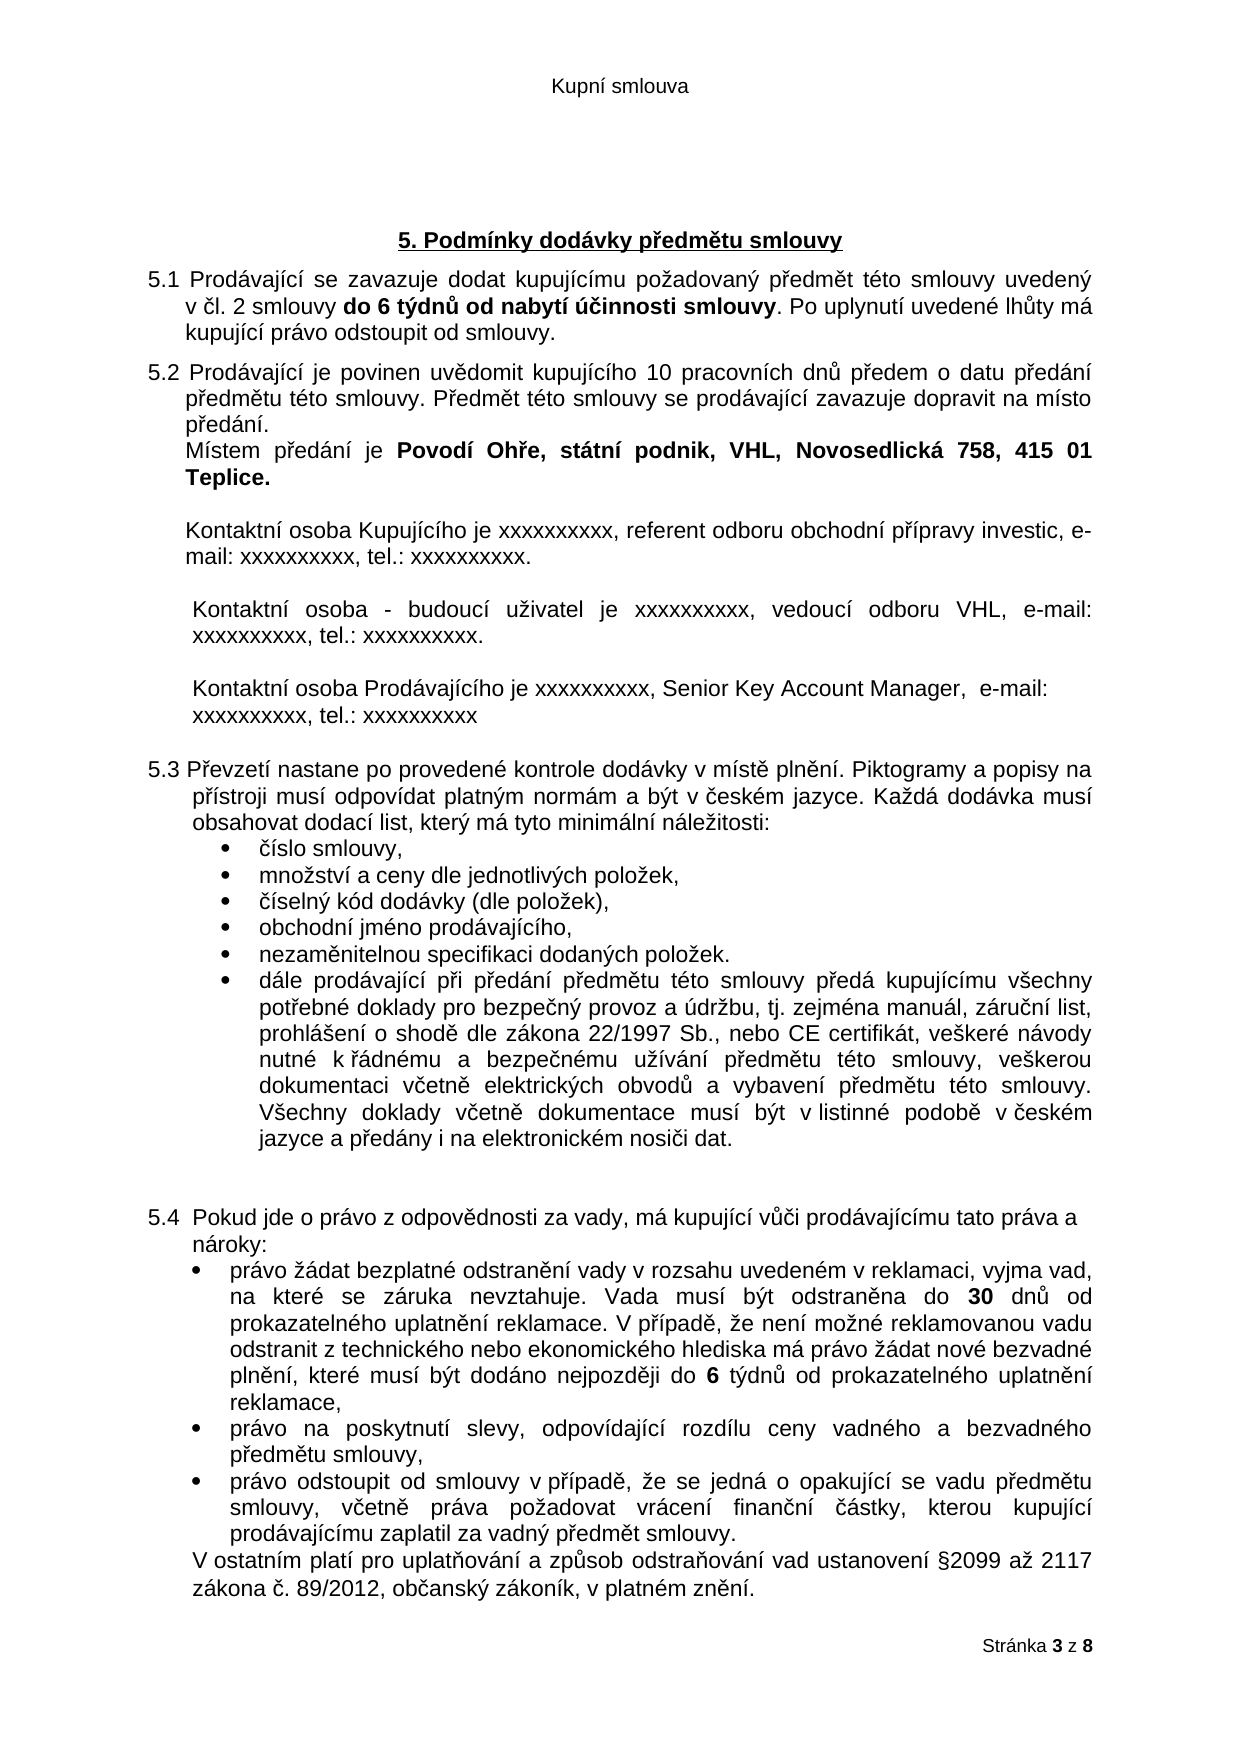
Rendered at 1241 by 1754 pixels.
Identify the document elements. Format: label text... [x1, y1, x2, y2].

list právo odstoupit od smlouvy v případě, že se jedná o opakující se vadu předmětu smlouvy, včetně práva požadovat vrácení finanční částky, kterou kupující prodávajícímu zaplatil za vadný předmět smlouvy. [192, 1468, 1092, 1547]
text Kontaktní osoba Prodávajícího je xxxxxxxxxx, Senior Key Account Manager, e-mail: xxxxxxxxxx, tel.: xxxxxxxxxx [192, 675, 1092, 729]
text Kontaktní osoba Kupujícího je xxxxxxxxxx, referent odboru obchodní přípravy investic, e-mail: xxxxxxxxxx, tel.: xxxxxxxxxx. [185, 517, 1092, 569]
text 5.4 Pokud jde o právo z odpovědnosti za vady, má kupující vůči prodávajícímu tato práva a nároky: [148, 1204, 1092, 1257]
text 5. Podmínky dodávky předmětu smlouvy [148, 227, 1092, 253]
text Místem předání je Povodí Ohře, státní podnik, VHL, Novosedlická 758, 415 01 Teplice. [185, 437, 1092, 490]
list číslo smlouvy, [221, 835, 1092, 862]
text 5.3 Převzetí nastane po provedené kontrole dodávky v místě plnění. Piktogramy a popisy na přístroji musí odpovídat platným normám a být v českém jazyce. Každá dodávka musí obsahovat dodací list, který má tyto minimální náležitosti: [148, 756, 1092, 835]
text 5.2 Prodávající je povinen uvědomit kupujícího 10 pracovních dnů předem o datu předání předmětu této smlouvy. Předmět této smlouvy se prodávající zavazuje dopravit na místo předání. [148, 358, 1092, 437]
list právo žádat bezplatné odstranění vady v rozsahu uvedeném v reklamaci, vyjma vad, na které se záruka nevztahuje. Vada musí být odstraněna do 30 dnů od prokazatelného uplatnění reklamace. V případě, že není možné reklamovanou vadu odstranit z technického nebo ekonomického hlediska má právo žádat nové bezvadné plnění, které musí být dodáno nejpozději do 6 týdnů od prokazatelného uplatnění reklamace, [192, 1257, 1092, 1415]
text Kontaktní osoba - budoucí uživatel je xxxxxxxxxx, vedoucí odboru VHL, e-mail: xxxxxxxxxx, tel.: xxxxxxxxxx. [192, 596, 1092, 648]
list číselný kód dodávky (dle položek), [221, 888, 1092, 914]
list právo na poskytnutí slevy, odpovídající rozdílu ceny vadného a bezvadného předmětu smlouvy, [192, 1415, 1092, 1468]
text 5.1 Prodávající se zavazuje dodat kupujícímu požadovaný předmět této smlouvy uvedený v čl. 2 smlouvy do 6 týdnů od nabytí účinnosti smlouvy. Po uplynutí uvedené lhůty má kupující právo odstoupit od smlouvy. [148, 266, 1092, 345]
list dále prodávající při předání předmětu této smlouvy předá kupujícímu všechny potřebné doklady pro bezpečný provoz a údržbu, tj. zejména manuál, záruční list, prohlášení o shodě dle zákona 22/1997 Sb., nebo CE certifikát, veškeré návody nutné k řádnému a bezpečnému užívání předmětu této smlouvy, veškerou dokumentaci včetně elektrických obvodů a vybavení předmětu této smlouvy. Všechny doklady včetně dokumentace musí být v listinné podobě v českém jazyce a předány i na elektronickém nosiči dat. [221, 967, 1092, 1152]
text V ostatním platí pro uplatňování a způsob odstraňování vad ustanovení §2099 až 2117 zákona č. 89/2012, občanský zákoník, v platném znění. [192, 1547, 1092, 1602]
list množství a ceny dle jednotlivých položek, [221, 862, 1092, 888]
list obchodní jméno prodávajícího, [221, 914, 1092, 941]
list nezaměnitelnou specifikaci dodaných položek. [221, 941, 1092, 967]
